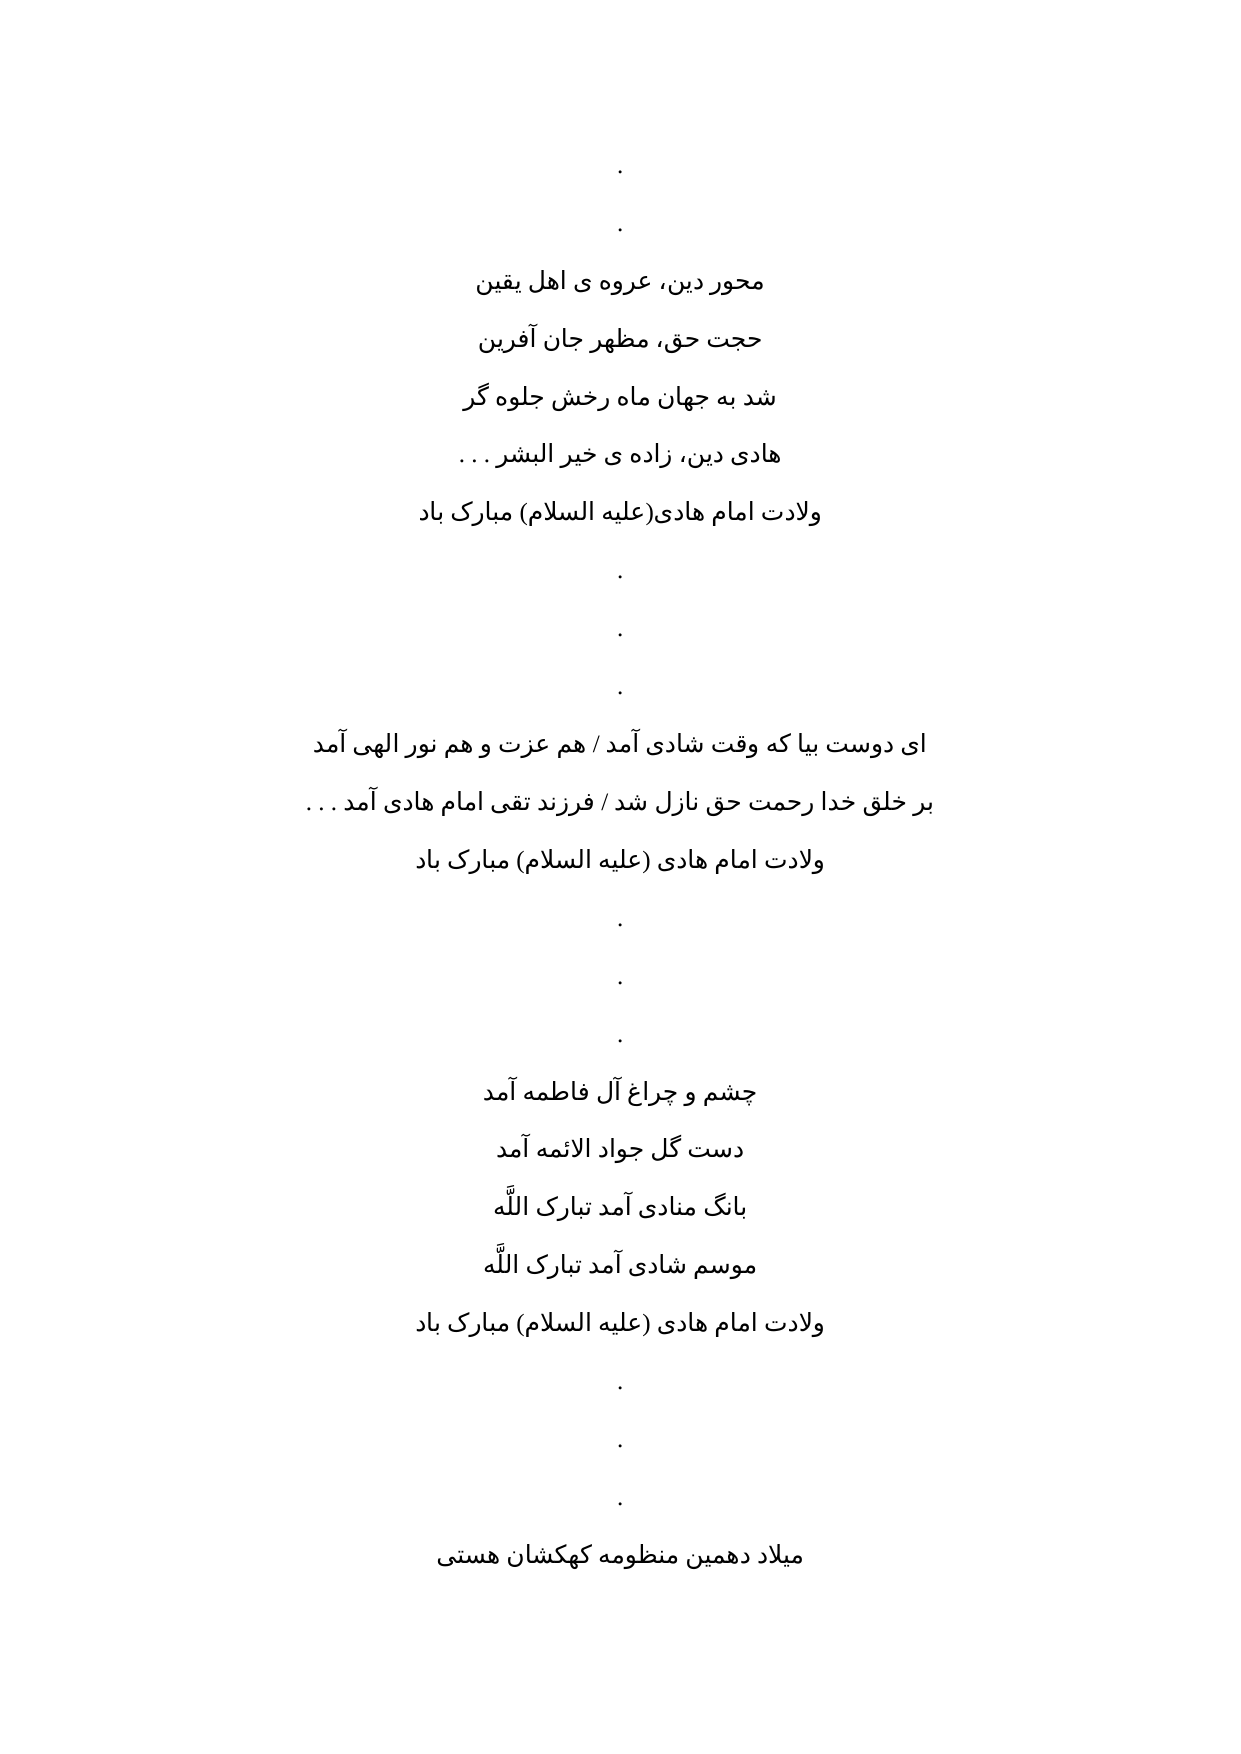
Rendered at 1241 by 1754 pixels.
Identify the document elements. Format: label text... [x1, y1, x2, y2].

text ولادت امام هادی (علیه السلام) مبارک باد [150, 1308, 1090, 1337]
text . [150, 961, 1090, 989]
text . [150, 555, 1090, 584]
text . [150, 613, 1090, 642]
text ولادت امام هادی(علیه السلام) مبارک باد [150, 497, 1090, 526]
text . [150, 1424, 1090, 1453]
text محور دین، عروه ‏ى اهل یقین [150, 266, 1090, 294]
text بانگ منادى آمد تبارک اللَّه [150, 1192, 1090, 1221]
text ای دوست بیا که وقت شادی آمد / هم عزت و هم نور الهی آمد [150, 729, 1090, 758]
text شد به جهان ماه رخش جلوه گر [150, 382, 1090, 410]
text چشم و چراغ آل فاطمه آمد [150, 1077, 1090, 1105]
text هادى دین، زاده‏ ى خیر البشر . . . [150, 439, 1090, 468]
text ولادت امام هادی (علیه السلام) مبارک باد [150, 845, 1090, 874]
text . [150, 1482, 1090, 1511]
text . [150, 671, 1090, 700]
text موسم شادى آمد تبارک اللَّه [150, 1250, 1090, 1279]
text . [150, 208, 1090, 237]
text . [150, 903, 1090, 932]
text حجت حق، مظهر جان آفرین [150, 324, 1090, 352]
text میلاد دهمین منظومه کهکشان هستى [150, 1540, 1090, 1569]
text . [150, 150, 1090, 179]
text بر خلق خدا رحمت حق نازل شد / فرزند تقی امام هادی آمد . . . [150, 787, 1090, 816]
text . [150, 1019, 1090, 1047]
text دست گل جواد الائمه آمد [150, 1134, 1090, 1163]
text . [150, 1366, 1090, 1395]
